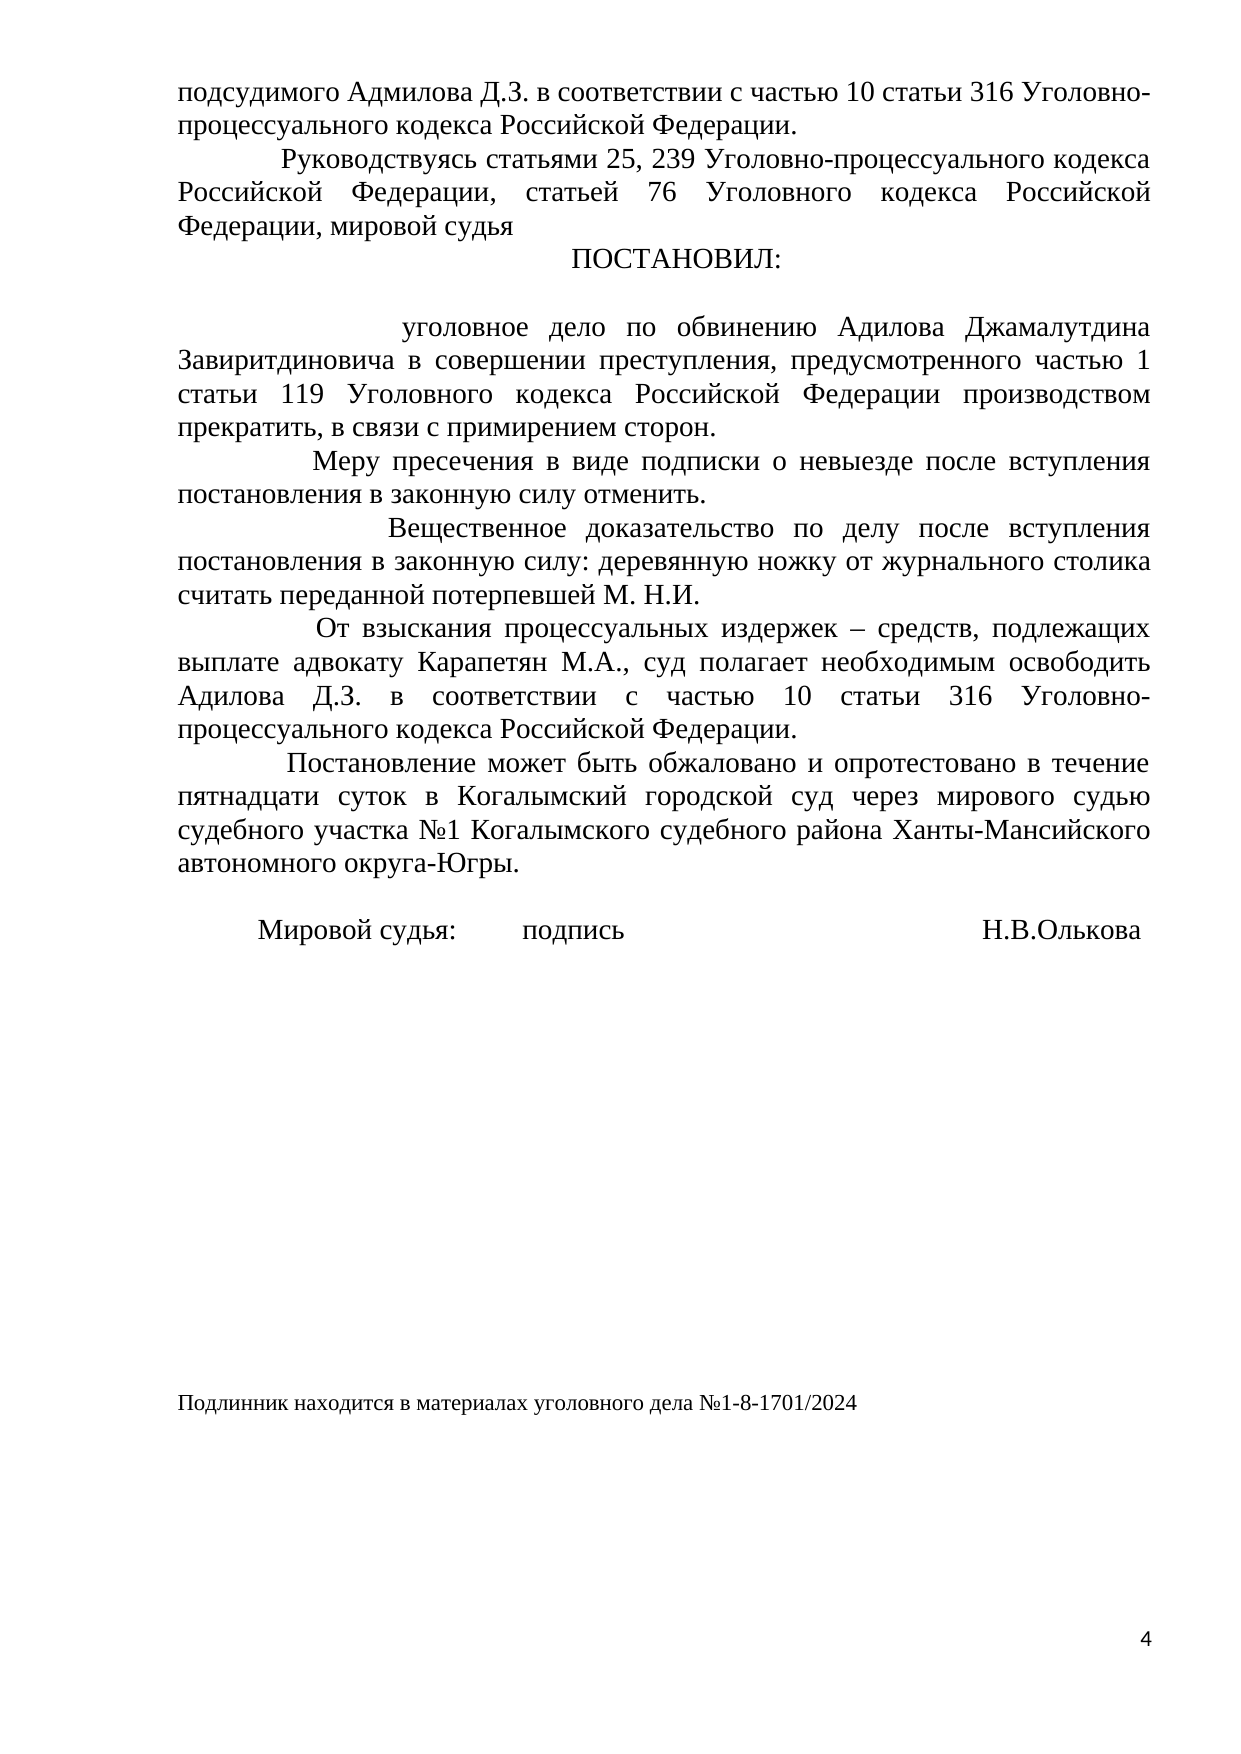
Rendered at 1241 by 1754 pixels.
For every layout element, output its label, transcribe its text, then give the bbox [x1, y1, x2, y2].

text От взыскания процессуальных издержек – средств, подлежащих выплате адвокату Карапетян М.А., суд полагает необходимым освободить Адилова Д.З. в соответствии с частью 10 статьи 316 Уголовно-процессуального кодекса Российской Федерации. [177, 611, 1152, 745]
text Подлинник находится в материалах уголовного дела №1-8-1701/2024 [177, 1389, 1152, 1415]
text Вещественное доказательство по делу после вступления постановления в законную силу: деревянную ножку от журнального столика считать переданной потерпевшей М. Н.И. [177, 510, 1152, 611]
text Меру пресечения в виде подписки о невыезде после вступления постановления в законную силу отменить. [177, 443, 1152, 510]
text Руководствуясь статьями 25, 239 Уголовно-процессуального кодекса Российской Федерации, статьей 76 Уголовного кодекса Российской Федерации, мировой судья [177, 141, 1152, 242]
text Постановление может быть обжаловано и опротестовано в течение пятнадцати суток в Когалымский городской суд через мирового судью судебного участка №1 Когалымского судебного района Ханты-Мансийского автономного округа-Югры. [177, 745, 1152, 879]
text ПОСТАНОВИЛ: [177, 242, 1152, 275]
text уголовное дело по обвинению Адилова Джамалутдина Завиритдиновича в совершении преступления, предусмотренного частью 1 статьи 119 Уголовного кодекса Российской Федерации производством прекратить, в связи с примирением сторон. [177, 309, 1152, 443]
text Мировой судья: подпись Н.В.Олькова [177, 912, 1152, 946]
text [177, 74, 1152, 141]
